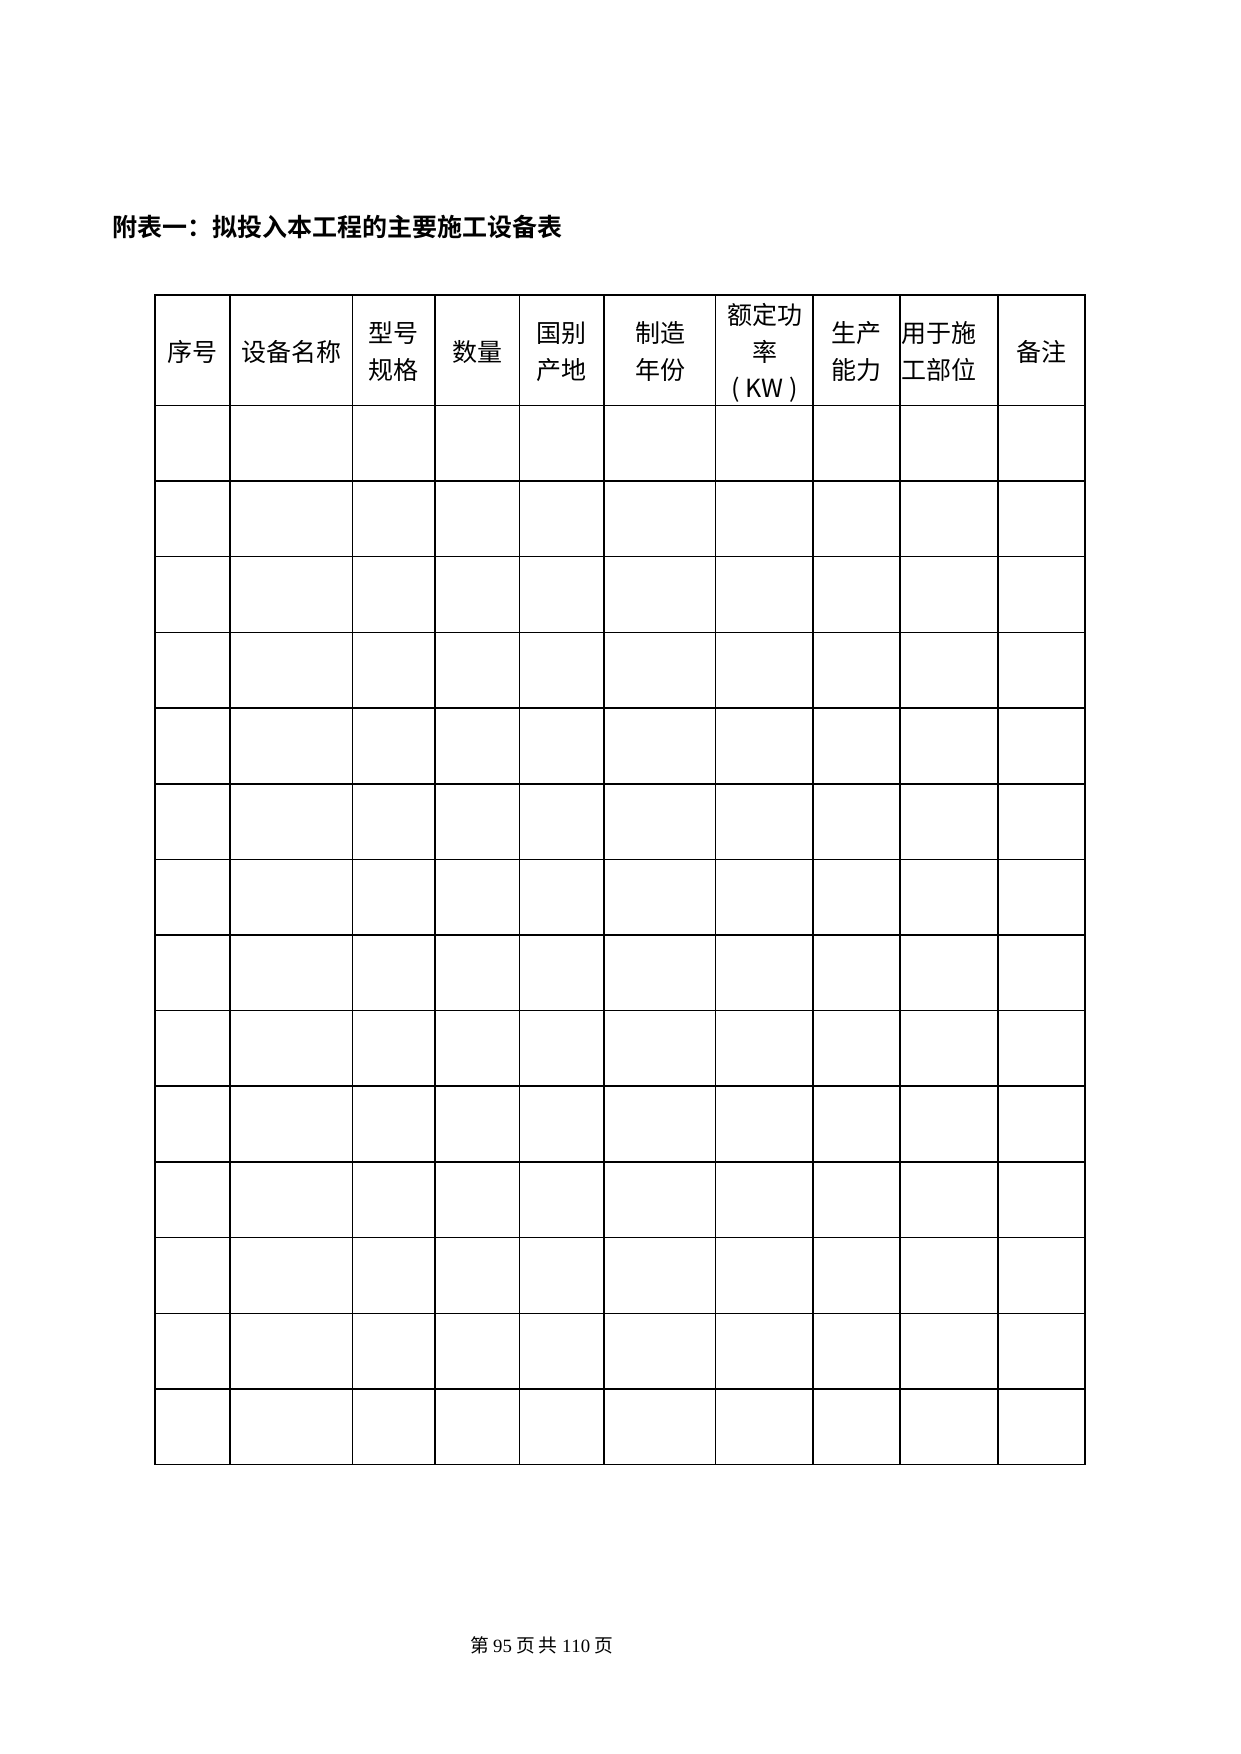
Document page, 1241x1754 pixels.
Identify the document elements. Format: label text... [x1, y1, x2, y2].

table_cell [231, 557, 352, 631]
table_cell [353, 1238, 434, 1312]
table_cell [999, 557, 1084, 631]
table_cell [436, 860, 519, 934]
table_cell [436, 1163, 519, 1237]
table_cell [353, 482, 434, 556]
table_cell [814, 1011, 899, 1085]
table_cell [353, 633, 434, 707]
table_cell [901, 936, 997, 1010]
table_cell [231, 482, 352, 556]
table_cell [156, 1011, 229, 1085]
table_cell [716, 482, 812, 556]
table_cell [156, 1314, 229, 1388]
table_cell [605, 709, 715, 783]
table_cell [814, 1390, 899, 1464]
table_cell [814, 1087, 899, 1161]
table_cell [814, 860, 899, 934]
table_cell [156, 785, 229, 858]
table_cell [353, 709, 434, 783]
table_cell [901, 1314, 997, 1388]
table_cell [901, 860, 997, 934]
table_header 国别 产地 [520, 296, 603, 404]
table_cell [520, 1087, 603, 1161]
table_cell [716, 557, 812, 631]
table_cell [605, 1314, 715, 1388]
table_cell [901, 557, 997, 631]
table_cell [520, 860, 603, 934]
table_cell [999, 860, 1084, 934]
table_header 备注 [999, 296, 1084, 404]
table_cell [231, 1314, 352, 1388]
table_cell [231, 1087, 352, 1161]
table_cell [353, 1314, 434, 1388]
table_cell [231, 1011, 352, 1085]
table_cell [156, 1163, 229, 1237]
table_cell [156, 1238, 229, 1312]
table_cell [716, 1163, 812, 1237]
table_cell [716, 1390, 812, 1464]
table_cell [901, 785, 997, 858]
text 附表一：拟投入本工程的主要施工设备表 [112, 208, 1128, 244]
table_cell [901, 1238, 997, 1312]
table_cell [353, 860, 434, 934]
table_header 额定功率 ( KW ) [716, 296, 812, 404]
table_cell [814, 1314, 899, 1388]
table_cell [901, 1087, 997, 1161]
table_cell [999, 1390, 1084, 1464]
table_cell [605, 406, 715, 480]
table_cell [605, 1087, 715, 1161]
table_cell [716, 936, 812, 1010]
table_cell [156, 860, 229, 934]
table_cell [231, 785, 352, 858]
table_header 生产 能力 [814, 296, 899, 404]
table_cell [353, 936, 434, 1010]
table_cell [231, 1238, 352, 1312]
table_cell [814, 557, 899, 631]
table_cell [605, 633, 715, 707]
table_cell [814, 709, 899, 783]
table_cell [814, 633, 899, 707]
table_cell [520, 1163, 603, 1237]
table_cell [999, 1314, 1084, 1388]
table_cell [605, 557, 715, 631]
table_cell [436, 1011, 519, 1085]
table_cell [520, 936, 603, 1010]
table_cell [814, 936, 899, 1010]
table_cell [436, 633, 519, 707]
table_cell [436, 482, 519, 556]
table_cell [231, 709, 352, 783]
table_cell [901, 633, 997, 707]
table_cell [520, 709, 603, 783]
table_cell [716, 1011, 812, 1085]
table_cell [999, 785, 1084, 858]
table_cell [605, 1238, 715, 1312]
table_cell [156, 482, 229, 556]
table_cell [605, 785, 715, 858]
table_header 设备名称 [231, 296, 352, 404]
table_cell [716, 633, 812, 707]
table_cell [436, 557, 519, 631]
table_cell [156, 1087, 229, 1161]
table_cell [436, 709, 519, 783]
table_cell [520, 406, 603, 480]
table_cell [231, 936, 352, 1010]
table_cell [605, 1011, 715, 1085]
table_cell [520, 633, 603, 707]
table_cell [716, 1314, 812, 1388]
table_cell [156, 406, 229, 480]
table_cell [520, 785, 603, 858]
table_cell [901, 406, 997, 480]
table_header 制造 年份 [605, 296, 715, 404]
table_cell [520, 1390, 603, 1464]
table_cell [999, 936, 1084, 1010]
table_header 序号 [156, 296, 229, 404]
table_header 数量 [436, 296, 519, 404]
table_cell [901, 1011, 997, 1085]
table_cell [520, 482, 603, 556]
table_cell [436, 1390, 519, 1464]
table_cell [353, 785, 434, 858]
table_cell [814, 1238, 899, 1312]
table_cell [520, 1314, 603, 1388]
table_cell [999, 1011, 1084, 1085]
table_cell [605, 482, 715, 556]
table_cell [999, 1238, 1084, 1312]
table_cell [436, 406, 519, 480]
table_cell [999, 1087, 1084, 1161]
table_cell [901, 1163, 997, 1237]
table_cell [999, 1163, 1084, 1237]
table_cell [716, 860, 812, 934]
table_cell [353, 1390, 434, 1464]
table_cell [436, 785, 519, 858]
table_cell [231, 1390, 352, 1464]
table_cell [520, 1011, 603, 1085]
table_cell [716, 785, 812, 858]
table_cell [901, 482, 997, 556]
table_cell [716, 709, 812, 783]
table_cell [353, 1087, 434, 1161]
table_cell [999, 406, 1084, 480]
table_cell [156, 936, 229, 1010]
table_cell [814, 1163, 899, 1237]
table_cell [436, 936, 519, 1010]
table_cell [999, 482, 1084, 556]
table_cell [353, 557, 434, 631]
table_cell [520, 1238, 603, 1312]
table_header 用于施 工部位 [901, 296, 997, 404]
table_cell [231, 633, 352, 707]
table_cell [231, 1163, 352, 1237]
table_cell [156, 633, 229, 707]
table_cell [605, 1163, 715, 1237]
table_cell [716, 1087, 812, 1161]
table_cell [605, 860, 715, 934]
table_cell [156, 1390, 229, 1464]
table_cell [436, 1238, 519, 1312]
table_cell [520, 557, 603, 631]
table_cell [353, 1011, 434, 1085]
table_cell [605, 936, 715, 1010]
table_cell [716, 406, 812, 480]
table_cell [231, 406, 352, 480]
table_cell [901, 709, 997, 783]
table_cell [156, 557, 229, 631]
table_cell [814, 785, 899, 858]
table_cell [716, 1238, 812, 1312]
table_cell [353, 406, 434, 480]
table_cell [605, 1390, 715, 1464]
table_cell [814, 406, 899, 480]
table_cell [999, 633, 1084, 707]
table_cell [231, 860, 352, 934]
table_cell [436, 1314, 519, 1388]
table_cell [353, 1163, 434, 1237]
table_cell [156, 709, 229, 783]
table_cell [814, 482, 899, 556]
table_cell [436, 1087, 519, 1161]
table_header 型号 规格 [353, 296, 434, 404]
table_cell [999, 709, 1084, 783]
table_cell [901, 1390, 997, 1464]
